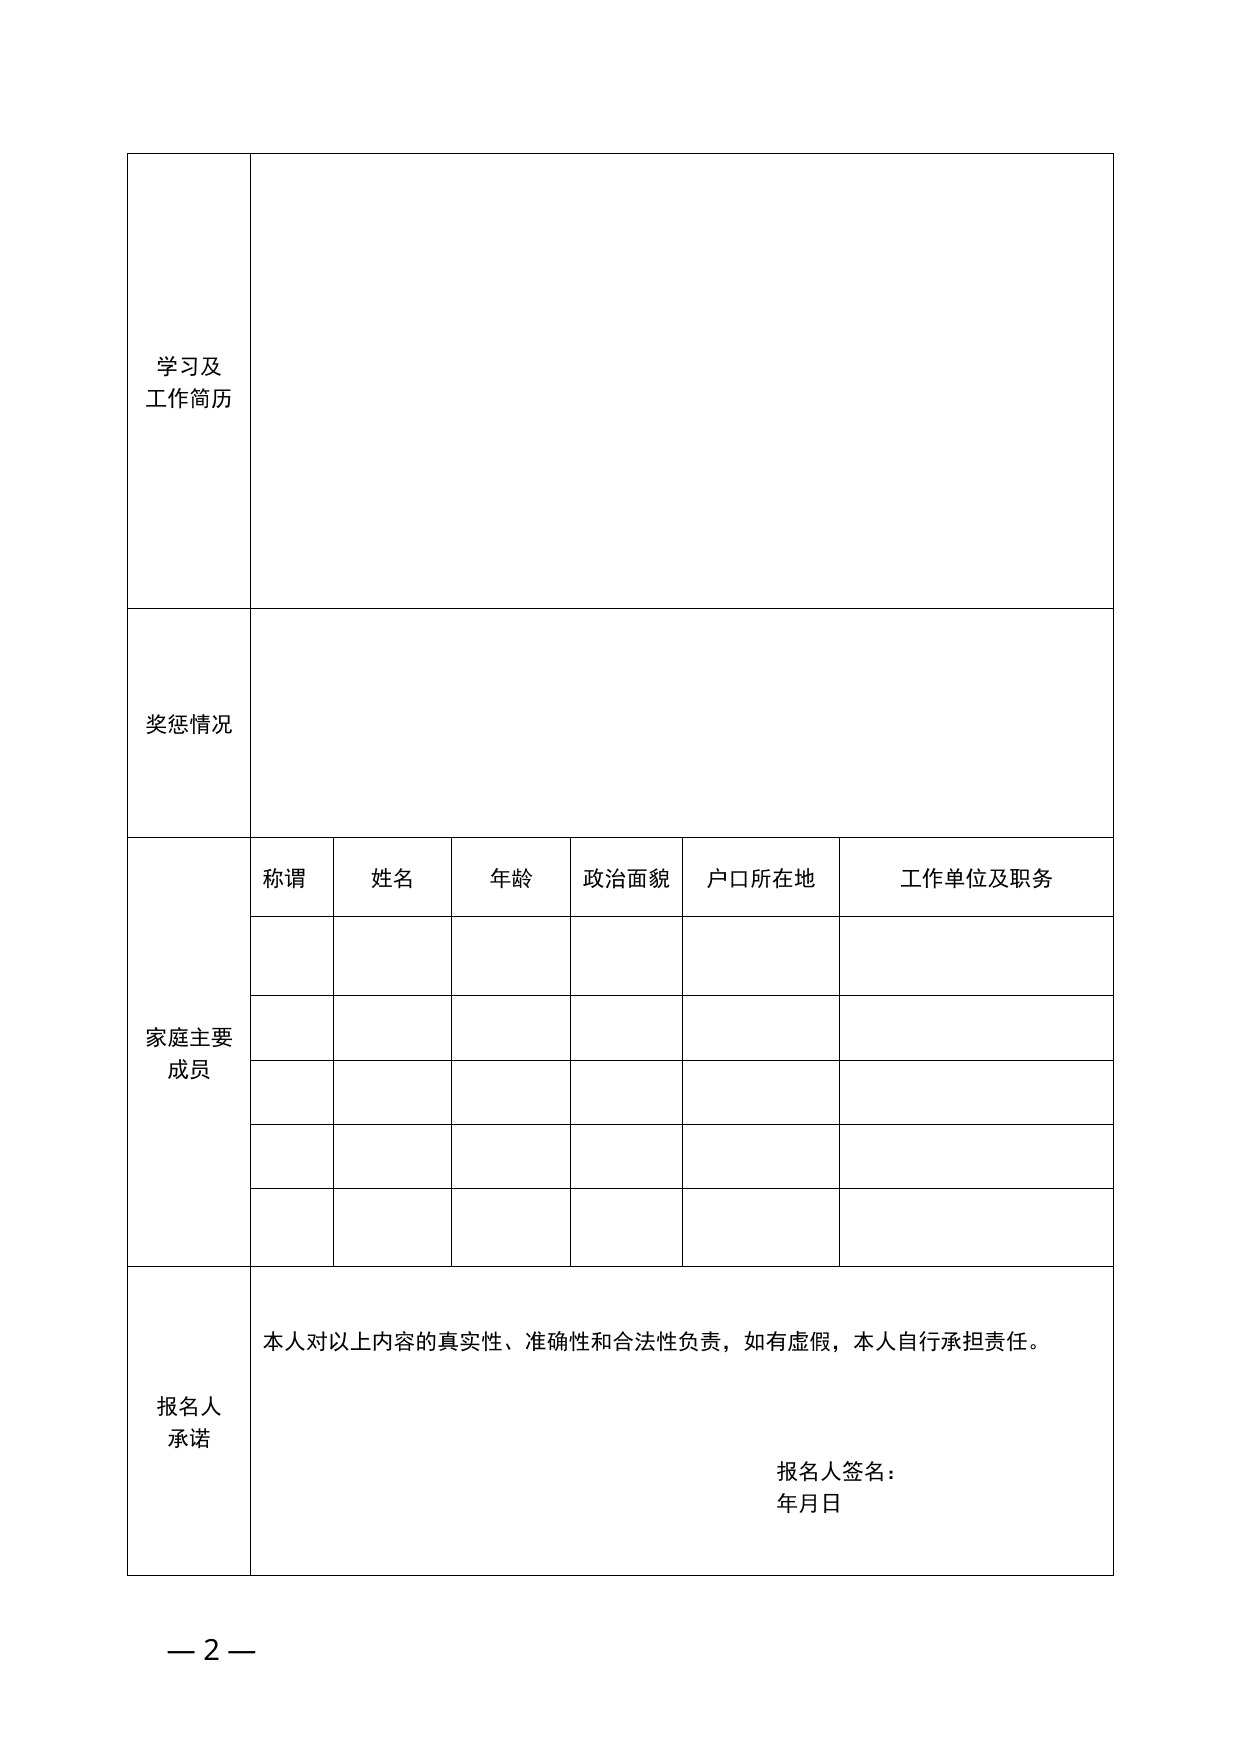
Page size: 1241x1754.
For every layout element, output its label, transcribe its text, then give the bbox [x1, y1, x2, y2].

table_cell [571, 996, 682, 1060]
table_cell [683, 996, 839, 1060]
table_cell [334, 1125, 451, 1188]
table_cell 称谓 [251, 838, 333, 916]
table_cell [840, 996, 1113, 1060]
table_cell 奖惩情况 [128, 609, 250, 837]
table_cell [452, 996, 570, 1060]
table_cell 政治面貌 [571, 838, 682, 916]
table_cell [840, 917, 1113, 995]
table_cell [334, 1061, 451, 1124]
table_cell [251, 154, 1113, 608]
table_cell [251, 996, 333, 1060]
table_cell 户口所在地 [683, 838, 839, 916]
table_cell [840, 1061, 1113, 1124]
table_cell [683, 917, 839, 995]
table_cell [840, 1189, 1113, 1266]
table_cell [251, 1061, 333, 1124]
table_cell [452, 1061, 570, 1124]
table_cell 家庭主要 成员 [128, 838, 250, 1266]
table_cell 本人对以上内容的真实性、准确性和合法性负责，如有虚假，本人自行承担责任。 报名人签名： 年月日 [251, 1267, 1113, 1575]
table_cell [683, 1189, 839, 1266]
table_cell [571, 1061, 682, 1124]
table_cell [571, 917, 682, 995]
table_cell [251, 917, 333, 995]
table_cell [251, 609, 1113, 837]
table_cell 工作单位及职务 [840, 838, 1113, 916]
table_cell 报名人 承诺 [128, 1267, 250, 1575]
table_cell [452, 917, 570, 995]
table_cell [840, 1125, 1113, 1188]
table_cell [571, 1125, 682, 1188]
table_cell [251, 1125, 333, 1188]
table_cell [251, 1189, 333, 1266]
table_cell [683, 1061, 839, 1124]
table_cell [452, 1125, 570, 1188]
table_cell [683, 1125, 839, 1188]
table_cell [334, 1189, 451, 1266]
table_cell [452, 1189, 570, 1266]
table_cell [334, 917, 451, 995]
table_cell [571, 1189, 682, 1266]
table_cell [334, 996, 451, 1060]
table_cell 年龄 [452, 838, 570, 916]
table_cell 姓名 [334, 838, 451, 916]
table_cell 学习及 工作简历 [128, 154, 250, 608]
